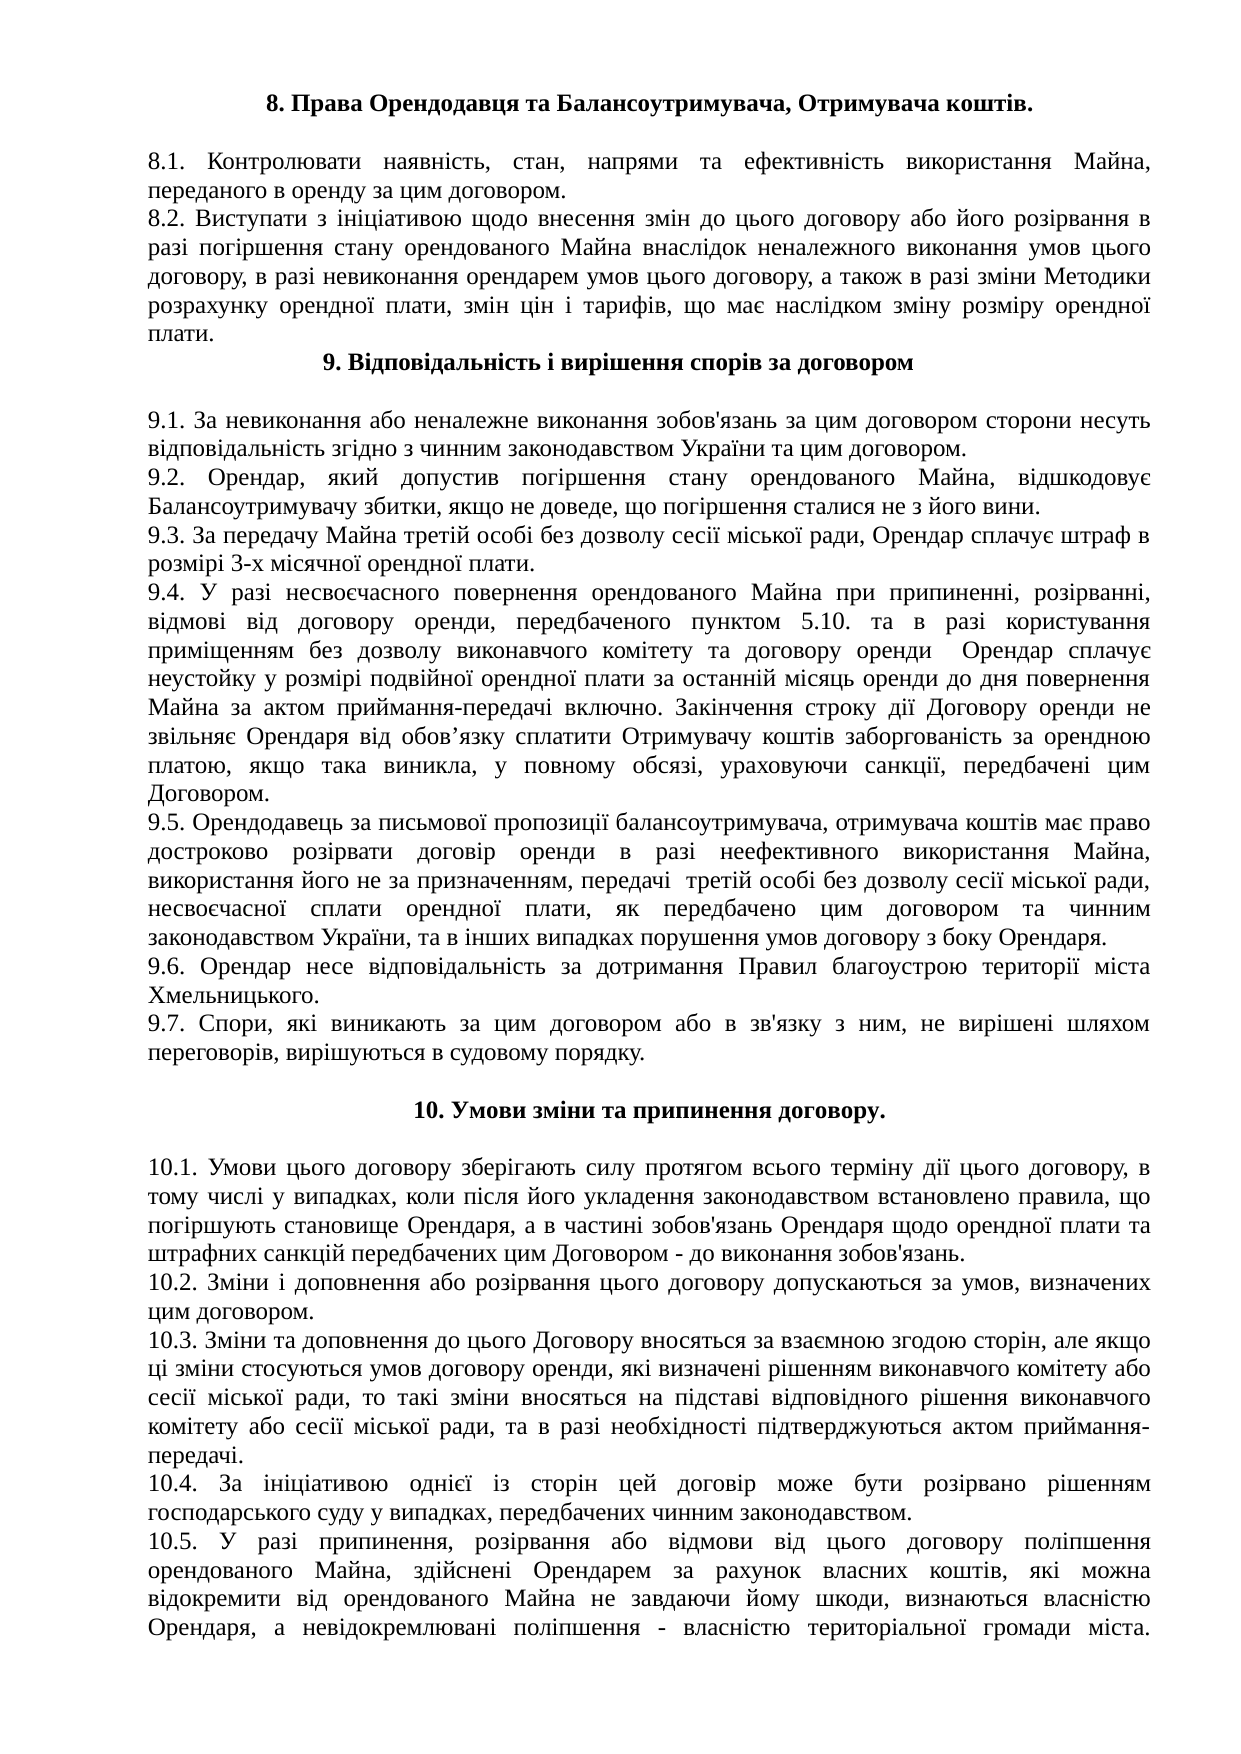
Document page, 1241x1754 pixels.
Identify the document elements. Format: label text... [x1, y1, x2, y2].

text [148, 1526, 1152, 1641]
text 8.1. Контролювати наявність, стан, напрями та ефективність використання Майна, переданого в оренду за цим договором. [148, 146, 1152, 203]
text 8.2. Виступати з ініціативою щодо внесення змін до цього договору або його розірвання в разі погіршення стану орендованого Майна внаслідок неналежного виконання умов цього договору, в разі невиконання орендарем умов цього договору, а також в разі зміни Методики розрахунку орендної плати, змін цін і тарифів, що має наслідком зміну розміру орендної плати. [148, 203, 1152, 347]
subtitle 8. Права Орендодавця та Балансоутримувача, Отримувача коштів. [148, 88, 1152, 117]
text 9. Відповідальність і вирішення спорів за договором [148, 347, 1152, 376]
text 10.3. Зміни та доповнення до цього Договору вносяться за взаємною згодою сторін, але якщо ці зміни стосуються умов договору оренди, які визначені рішенням виконавчого комітету або сесії міської ради, то такі зміни вносяться на підставі відповідного рішення виконавчого комітету або сесії міської ради, та в разі необхідності підтверджуються актом приймання-передачі. [148, 1325, 1152, 1468]
text 9.5. Орендодавець за письмової пропозиції балансоутримувача, отримувача коштів має право достроково розірвати договір оренди в разі неефективного використання Майна, використання його не за призначенням, передачі третій особі без дозволу сесії міської ради, несвоєчасної сплати орендної плати, як передбачено цим договором та чинним законодавством України, та в інших випадках порушення умов договору з боку Орендаря. [148, 807, 1152, 951]
text 9.2. Орендар, який допустив погіршення стану орендованого Майна, відшкодовує Балансоутримувачу збитки, якщо не доведе, що погіршення сталися не з його вини. [148, 462, 1152, 520]
text 9.7. Спори, які виникають за цим договором або в зв'язку з ним, не вирішені шляхом переговорів, вирішуються в судовому порядку. [148, 1008, 1152, 1066]
text 9.1. За невиконання або неналежне виконання зобов'язань за цим договором сторони несуть відповідальність згідно з чинним законодавством України та цим договором. [148, 405, 1152, 462]
text 10.1. Умови цього договору зберігають силу протягом всього терміну дії цього договору, в тому числі у випадках, коли після його укладення законодавством встановлено правила, що погіршують становище Орендаря, а в частині зобов'язань Орендаря щодо орендної плати та штрафних санкцій передбачених цим Договором - до виконання зобов'язань. [148, 1152, 1152, 1267]
text 9.4. У разі несвоєчасного повернення орендованого Майна при припиненні, розірванні, відмові від договору оренди, передбаченого пунктом 5.10. та в разі користування приміщенням без дозволу виконавчого комітету та договору оренди Орендар сплачує неустойку у розмірі подвійної орендної плати за останній місяць оренди до дня повернення Майна за актом приймання-передачі включно. Закінчення строку дії Договору оренди не звільняє Орендаря від обов’язку сплатити Отримувачу коштів заборгованість за орендною платою, якщо така виникла, у повному обсязі, ураховуючи санкції, передбачені цим Договором. [148, 577, 1152, 807]
subtitle 10. Умови зміни та припинення договору. [148, 1095, 1152, 1123]
text 10.2. Зміни і доповнення або розірвання цього договору допускаються за умов, визначених цим договором. [148, 1267, 1152, 1325]
text 9.3. За передачу Майна третій особі без дозволу сесії міської ради, Орендар сплачує штраф в розмірі 3-х місячної орендної плати. [148, 520, 1152, 577]
text 9.6. Орендар несе відповідальність за дотримання Правил благоустрою території міста Хмельницького. [148, 951, 1152, 1008]
text 10.4. За ініціативою однієї із сторін цей договір може бути розірвано рішенням господарського суду у випадках, передбачених чинним законодавством. [148, 1468, 1152, 1526]
